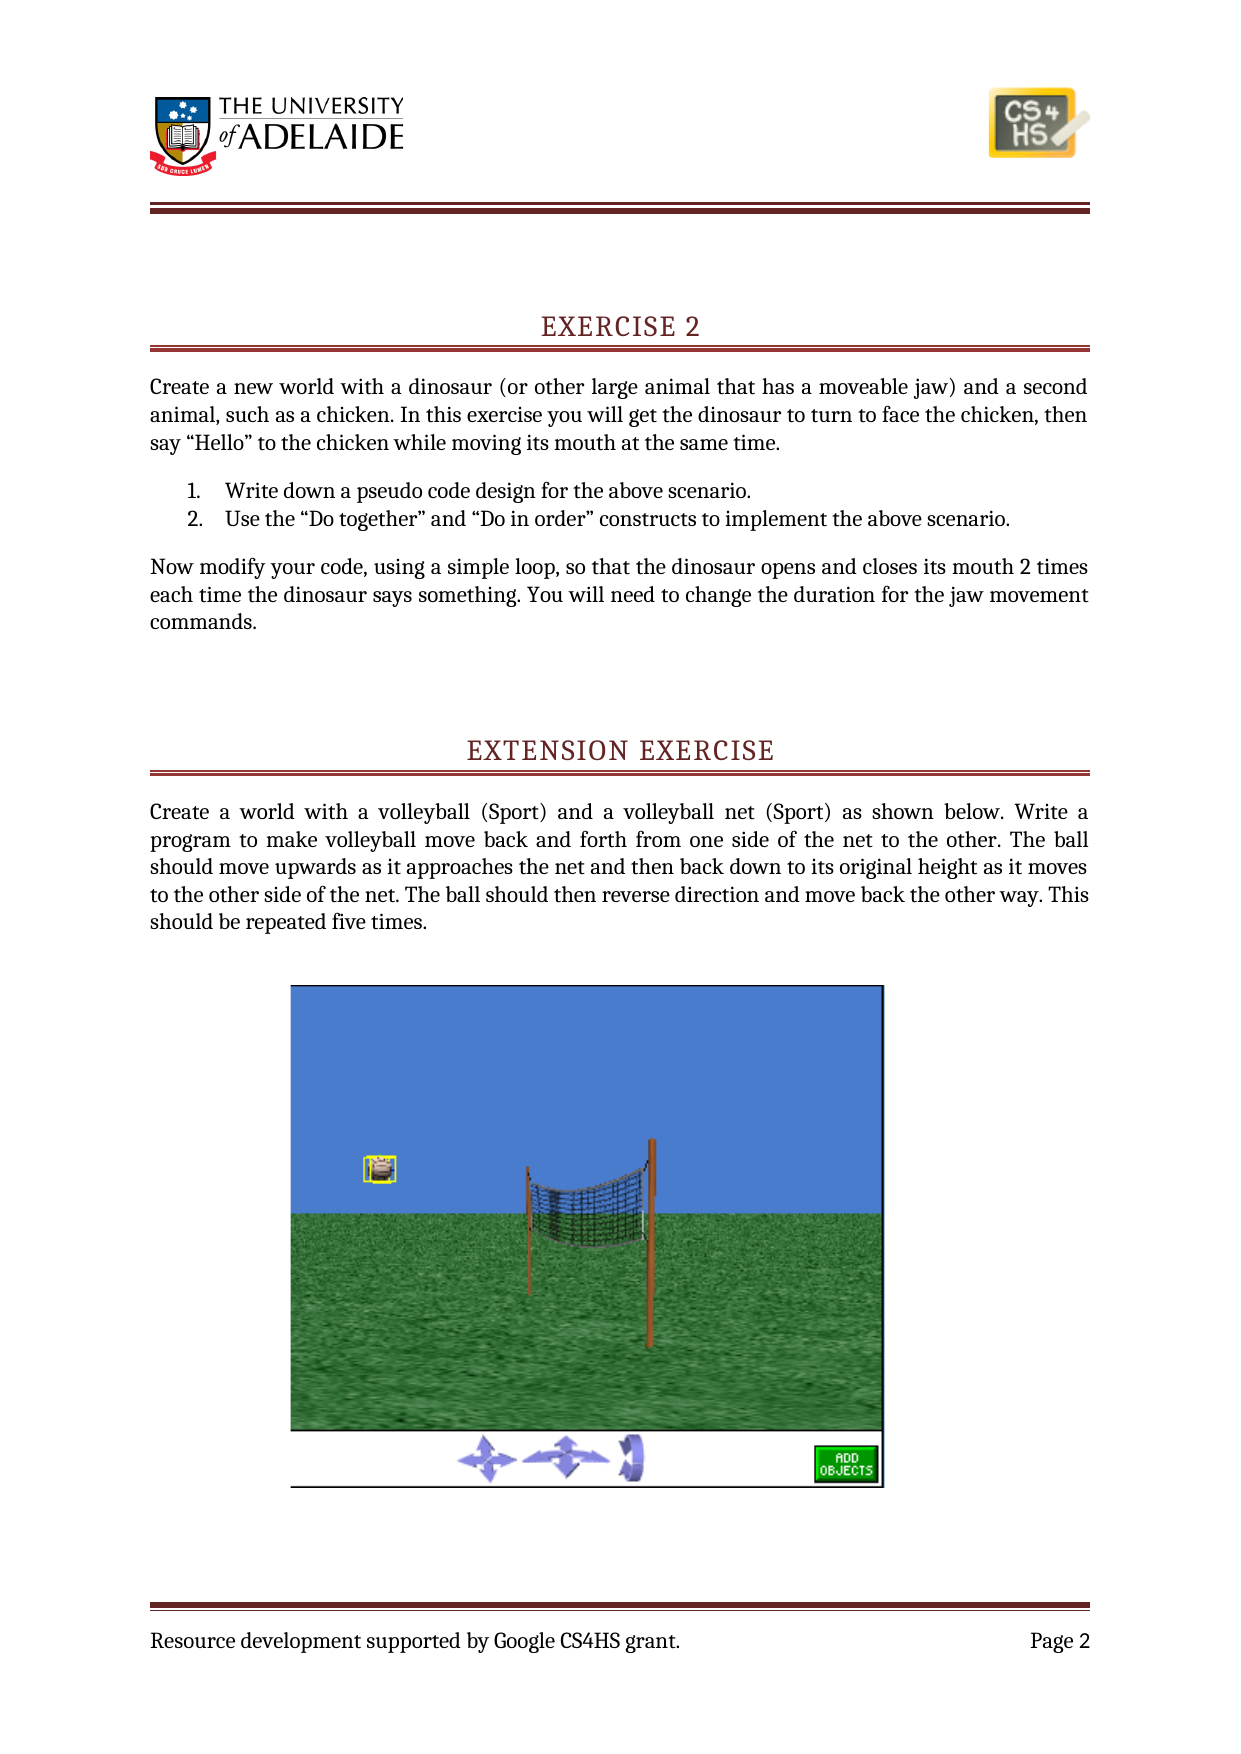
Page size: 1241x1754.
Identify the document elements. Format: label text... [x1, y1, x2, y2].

list Write down a pseudo code design for the above scenario. [187, 478, 1090, 504]
text Now modify your code, using a simple loop, so that the dinosaur opens and closes its mouth 2 times each time the dinosaur says something. You will need to change the duration for the jaw movement commands. [150, 554, 1090, 635]
text Create a new world with a dinosaur (or other large animal that has a moveable jaw) and a second animal, such as a chicken. In this exercise you will get the dinosaur to turn to face the chicken, then say “Hello” to the chicken while moving its mouth at the same time. [150, 374, 1090, 456]
subtitle Extension Exercise [150, 734, 1090, 770]
subtitle Exercise 2 [150, 310, 1090, 345]
picture [150, 97, 404, 176]
text Create a world with a volleyball (Sport) and a volleyball net (Sport) as shown below. Write a program to make volleyball move back and forth from one side of the net to the other. The ball should move upwards as it approaches the net and then back down to its original height as it moves to the other side of the net. The ball should then reverse direction and move back the other way. This should be repeated five times. [150, 799, 1090, 936]
picture [988, 73, 1091, 176]
picture [290, 985, 885, 1488]
list Use the “Do together” and “Do in order” constructs to implement the above scenario. [187, 505, 1090, 532]
